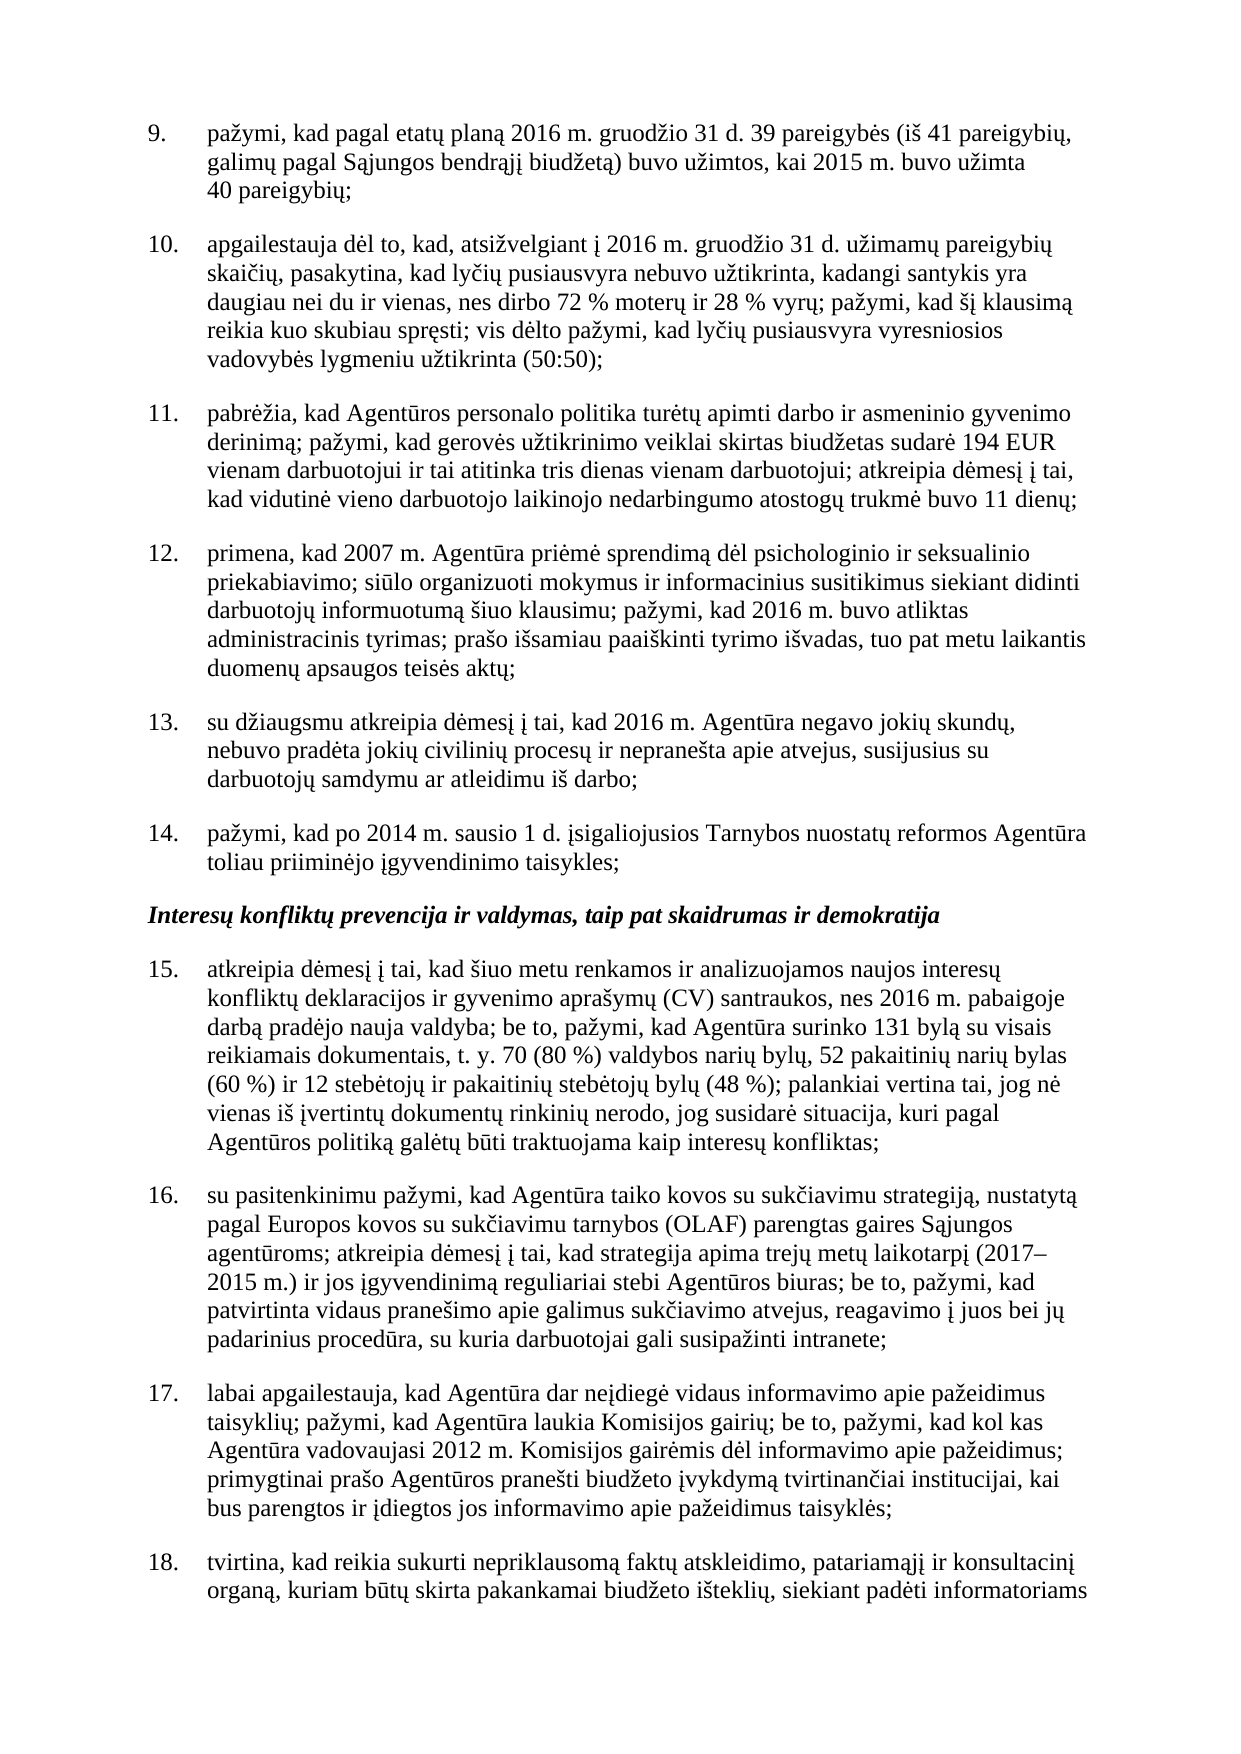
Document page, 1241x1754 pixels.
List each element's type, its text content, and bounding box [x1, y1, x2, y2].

text Interesų konfliktų prevencija ir valdymas, taip pat skaidrumas ir demokratija [148, 901, 1092, 929]
text 13. su džiaugsmu atkreipia dėmesį į tai, kad 2016 m. Agentūra negavo jokių skundų, nebuvo pradėta jokių civilinių procesų ir nepranešta apie atvejus, susijusius su darbuotojų samdymu ar atleidimu iš darbo; [148, 707, 1092, 793]
text 12. primena, kad 2007 m. Agentūra priėmė sprendimą dėl psichologinio ir seksualinio priekabiavimo; siūlo organizuoti mokymus ir informacinius susitikimus siekiant didinti darbuotojų informuotumą šiuo klausimu; pažymi, kad 2016 m. buvo atliktas administracinis tyrimas; prašo išsamiau paaiškinti tyrimo išvadas, tuo pat metu laikantis duomenų apsaugos teisės aktų; [148, 538, 1092, 682]
text 16. su pasitenkinimu pažymi, kad Agentūra taiko kovos su sukčiavimu strategiją, nustatytą pagal Europos kovos su sukčiavimu tarnybos (OLAF) parengtas gaires Sąjungos agentūroms; atkreipia dėmesį į tai, kad strategija apima trejų metų laikotarpį (2017–2015 m.) ir jos įgyvendinimą reguliariai stebi Agentūros biuras; be to, pažymi, kad patvirtinta vidaus pranešimo apie galimus sukčiavimo atvejus, reagavimo į juos bei jų padarinius procedūra, su kuria darbuotojai gali susipažinti intranete; [148, 1181, 1092, 1353]
text 15. atkreipia dėmesį į tai, kad šiuo metu renkamos ir analizuojamos naujos interesų konfliktų deklaracijos ir gyvenimo aprašymų (CV) santraukos, nes 2016 m. pabaigoje darbą pradėjo nauja valdyba; be to, pažymi, kad Agentūra surinko 131 bylą su visais reikiamais dokumentais, t. y. 70 (80 %) valdybos narių bylų, 52 pakaitinių narių bylas (60 %) ir 12 stebėtojų ir pakaitinių stebėtojų bylų (48 %); palankiai vertina tai, jog nė vienas iš įvertintų dokumentų rinkinių nerodo, jog susidarė situacija, kuri pagal Agentūros politiką galėtų būti traktuojama kaip interesų konfliktas; [148, 954, 1092, 1156]
text 11. pabrėžia, kad Agentūros personalo politika turėtų apimti darbo ir asmeninio gyvenimo derinimą; pažymi, kad gerovės užtikrinimo veiklai skirtas biudžetas sudarė 194 EUR vienam darbuotojui ir tai atitinka tris dienas vienam darbuotojui; atkreipia dėmesį į tai, kad vidutinė vieno darbuotojo laikinojo nedarbingumo atostogų trukmė buvo 11 dienų; [148, 398, 1092, 513]
text 10. apgailestauja dėl to, kad, atsižvelgiant į 2016 m. gruodžio 31 d. užimamų pareigybių skaičių, pasakytina, kad lyčių pusiausvyra nebuvo užtikrinta, kadangi santykis yra daugiau nei du ir vienas, nes dirbo 72 % moterų ir 28 % vyrų; pažymi, kad šį klausimą reikia kuo skubiau spręsti; vis dėlto pažymi, kad lyčių pusiausvyra vyresniosios vadovybės lygmeniu užtikrinta (50:50); [148, 229, 1092, 373]
text 14. pažymi, kad po 2014 m. sausio 1 d. įsigaliojusios Tarnybos nuostatų reformos Agentūra toliau priiminėjo įgyvendinimo taisykles; [148, 818, 1092, 876]
text 9. pažymi, kad pagal etatų planą 2016 m. gruodžio 31 d. 39 pareigybės (iš 41 pareigybių, galimų pagal Sąjungos bendrąjį biudžetą) buvo užimtos, kai 2015 m. buvo užimta 40 pareigybių; [148, 118, 1092, 204]
text 17. labai apgailestauja, kad Agentūra dar neįdiegė vidaus informavimo apie pažeidimus taisyklių; pažymi, kad Agentūra laukia Komisijos gairių; be to, pažymi, kad kol kas Agentūra vadovaujasi 2012 m. Komisijos gairėmis dėl informavimo apie pažeidimus; primygtinai prašo Agentūros pranešti biudžeto įvykdymą tvirtinančiai institucijai, kai bus parengtos ir įdiegtos jos informavimo apie pažeidimus taisyklės; [148, 1378, 1092, 1522]
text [148, 1547, 1092, 1604]
